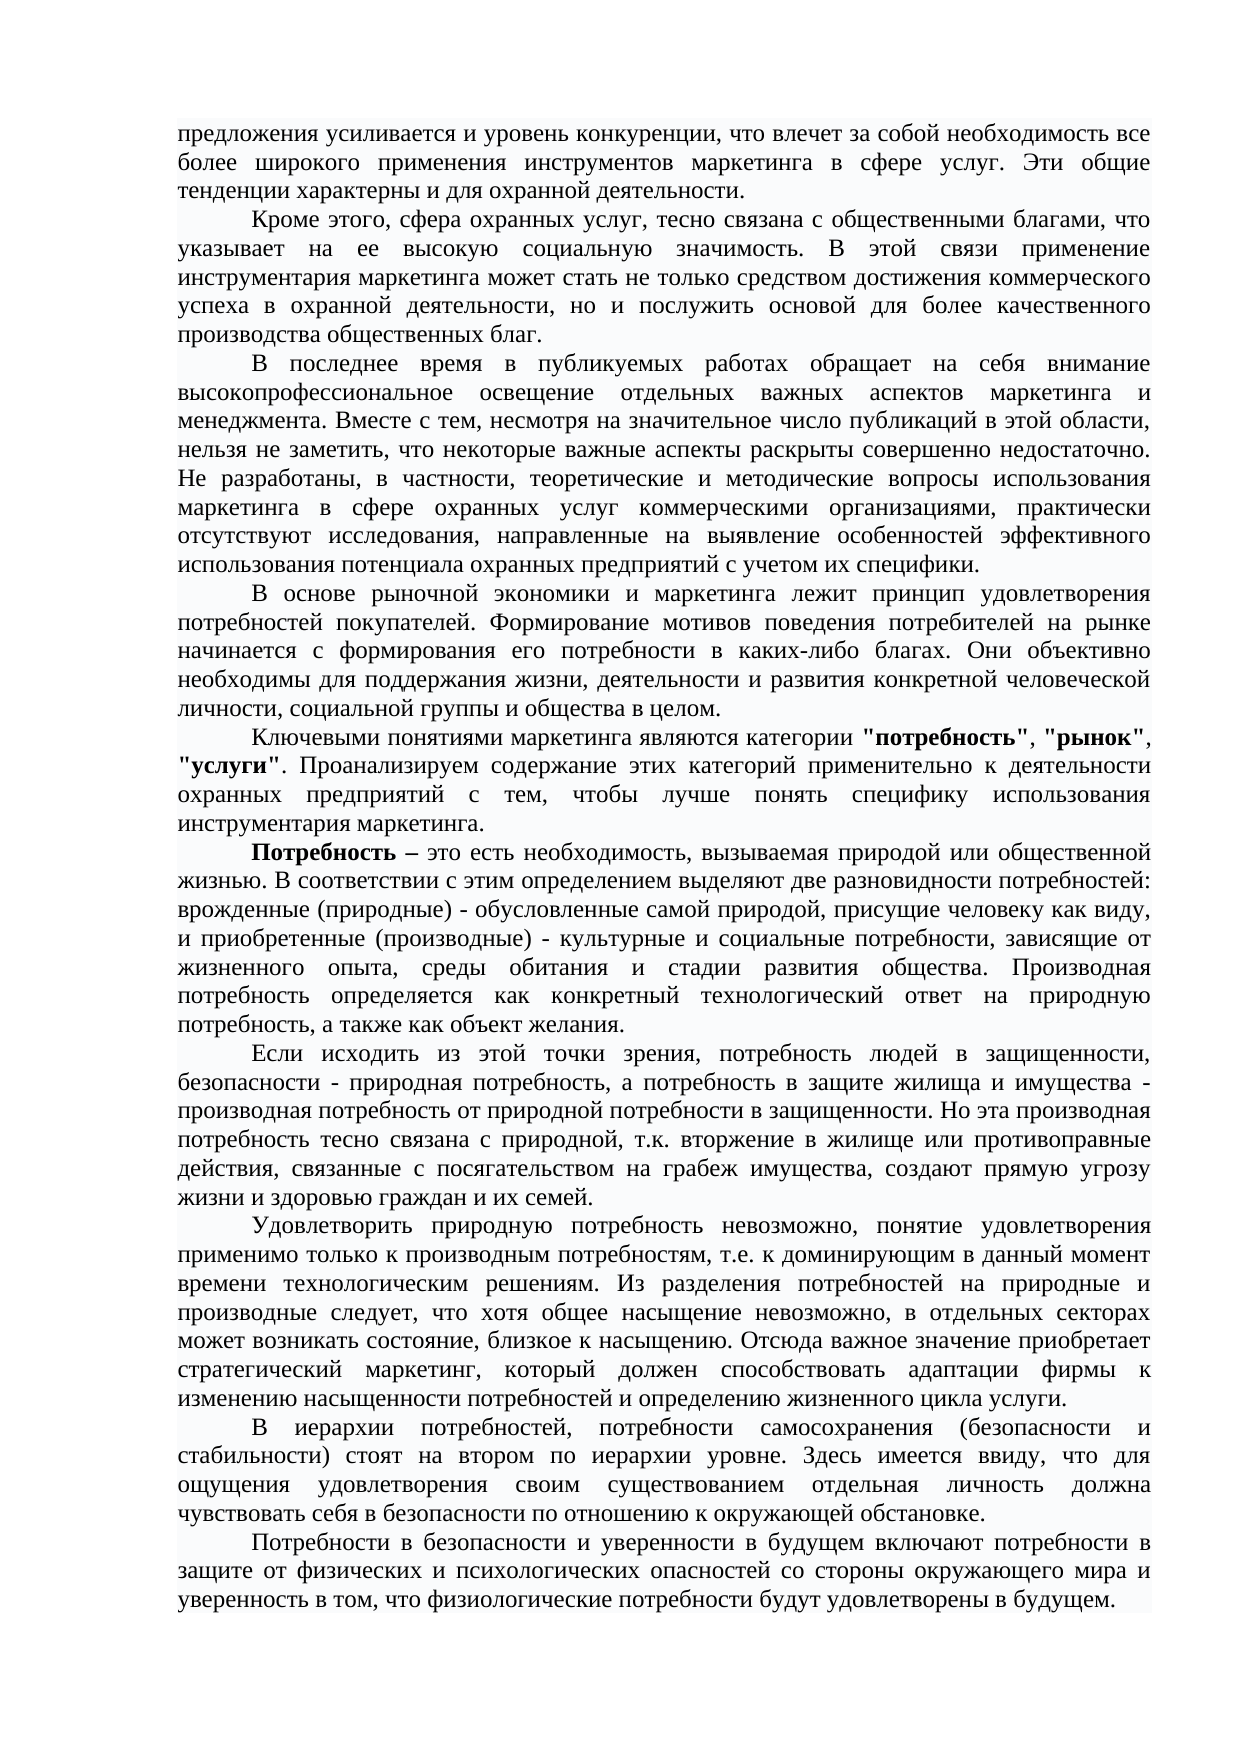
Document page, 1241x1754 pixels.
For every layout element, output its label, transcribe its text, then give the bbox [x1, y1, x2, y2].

text Потребности в безопасности и уверенности в будущем включают потребности в защите от физических и психологических опасностей со стороны окружающего мира и уверенность в том, что физиологические потребности будут удовлетворены в будущем. [177, 1527, 1152, 1613]
text Удовлетворить природную потребность невозможно, понятие удовлетворения применимо только к производным потребностям, т.е. к доминирующим в данный момент времени технологическим решениям. Из разделения потребностей на природные и производные следует, что хотя общее насыщение невозможно, в отдельных секторах может возникать состояние, близкое к насыщению. Отсюда важное значение приобретает стратегический маркетинг, который должен способствовать адаптации фирмы к изменению насыщенности потребностей и определению жизненного цикла услуги. [177, 1211, 1152, 1412]
text В иерархии потребностей, потребности самосохранения (безопасности и стабильности) стоят на втором по иерархии уровне. Здесь имеется ввиду, что для ощущения удовлетворения своим существованием отдельная личность должна чувствовать себя в безопасности по отношению к окружающей обстановке. [177, 1412, 1152, 1527]
text Если исходить из этой точки зрения, потребность людей в защищенности, безопасности - природная потребность, а потребность в защите жилища и имущества - производная потребность от природной потребности в защищенности. Но эта производная потребность тесно связана с природной, т.к. вторжение в жилище или противоправные действия, связанные с посягательством на грабеж имущества, создают прямую угрозу жизни и здоровью граждан и их семей. [177, 1038, 1152, 1211]
text В последнее время в публикуемых работах обращает на себя внимание высокопрофессиональное освещение отдельных важных аспектов маркетинга и менеджмента. Вместе с тем, несмотря на значительное число публикаций в этой области, нельзя не заметить, что некоторые важные аспекты раскрыты совершенно недостаточно. Не разработаны, в частности, теоретические и методические вопросы использования маркетинга в сфере охранных услуг коммерческими организациями, практически отсутствуют исследования, направленные на выявление особенностей эффективного использования потенциала охранных предприятий с учетом их специфики. [177, 348, 1152, 578]
text Кроме этого, сфера охранных услуг, тесно связана с общественными благами, что указывает на ее высокую социальную значимость. В этой связи применение инструментария маркетинга может стать не только средством достижения коммерческого успеха в охранной деятельности, но и послужить основой для более качественного производства общественных благ. [177, 204, 1152, 348]
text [177, 118, 1152, 204]
text В основе рыночной экономики и маркетинга лежит принцип удовлетворения потребностей покупателей. Формирование мотивов поведения потребителей на рынке начинается с формирования его потребности в каких-либо благах. Они объективно необходимы для поддержания жизни, деятельности и развития конкретной человеческой личности, социальной группы и общества в целом. [177, 578, 1152, 722]
text Потребность – это есть необходимость, вызываемая природой или общественной жизнью. В соответствии с этим определением выделяют две разновидности потребностей: врожденные (природные) - обусловленные самой природой, присущие человеку как виду, и приобретенные (производные) - культурные и социальные потребности, зависящие от жизненного опыта, среды обитания и стадии развития общества. Производная потребность определяется как конкретный технологический ответ на природную потребность, а также как объект желания. [177, 837, 1152, 1038]
text Ключевыми понятиями маркетинга являются категории "потребность", "рынок", "услуги". Проанализируем содержание этих категорий применительно к деятельности охранных предприятий с тем, чтобы лучше понять специфику использования инструментария маркетинга. [177, 722, 1152, 837]
